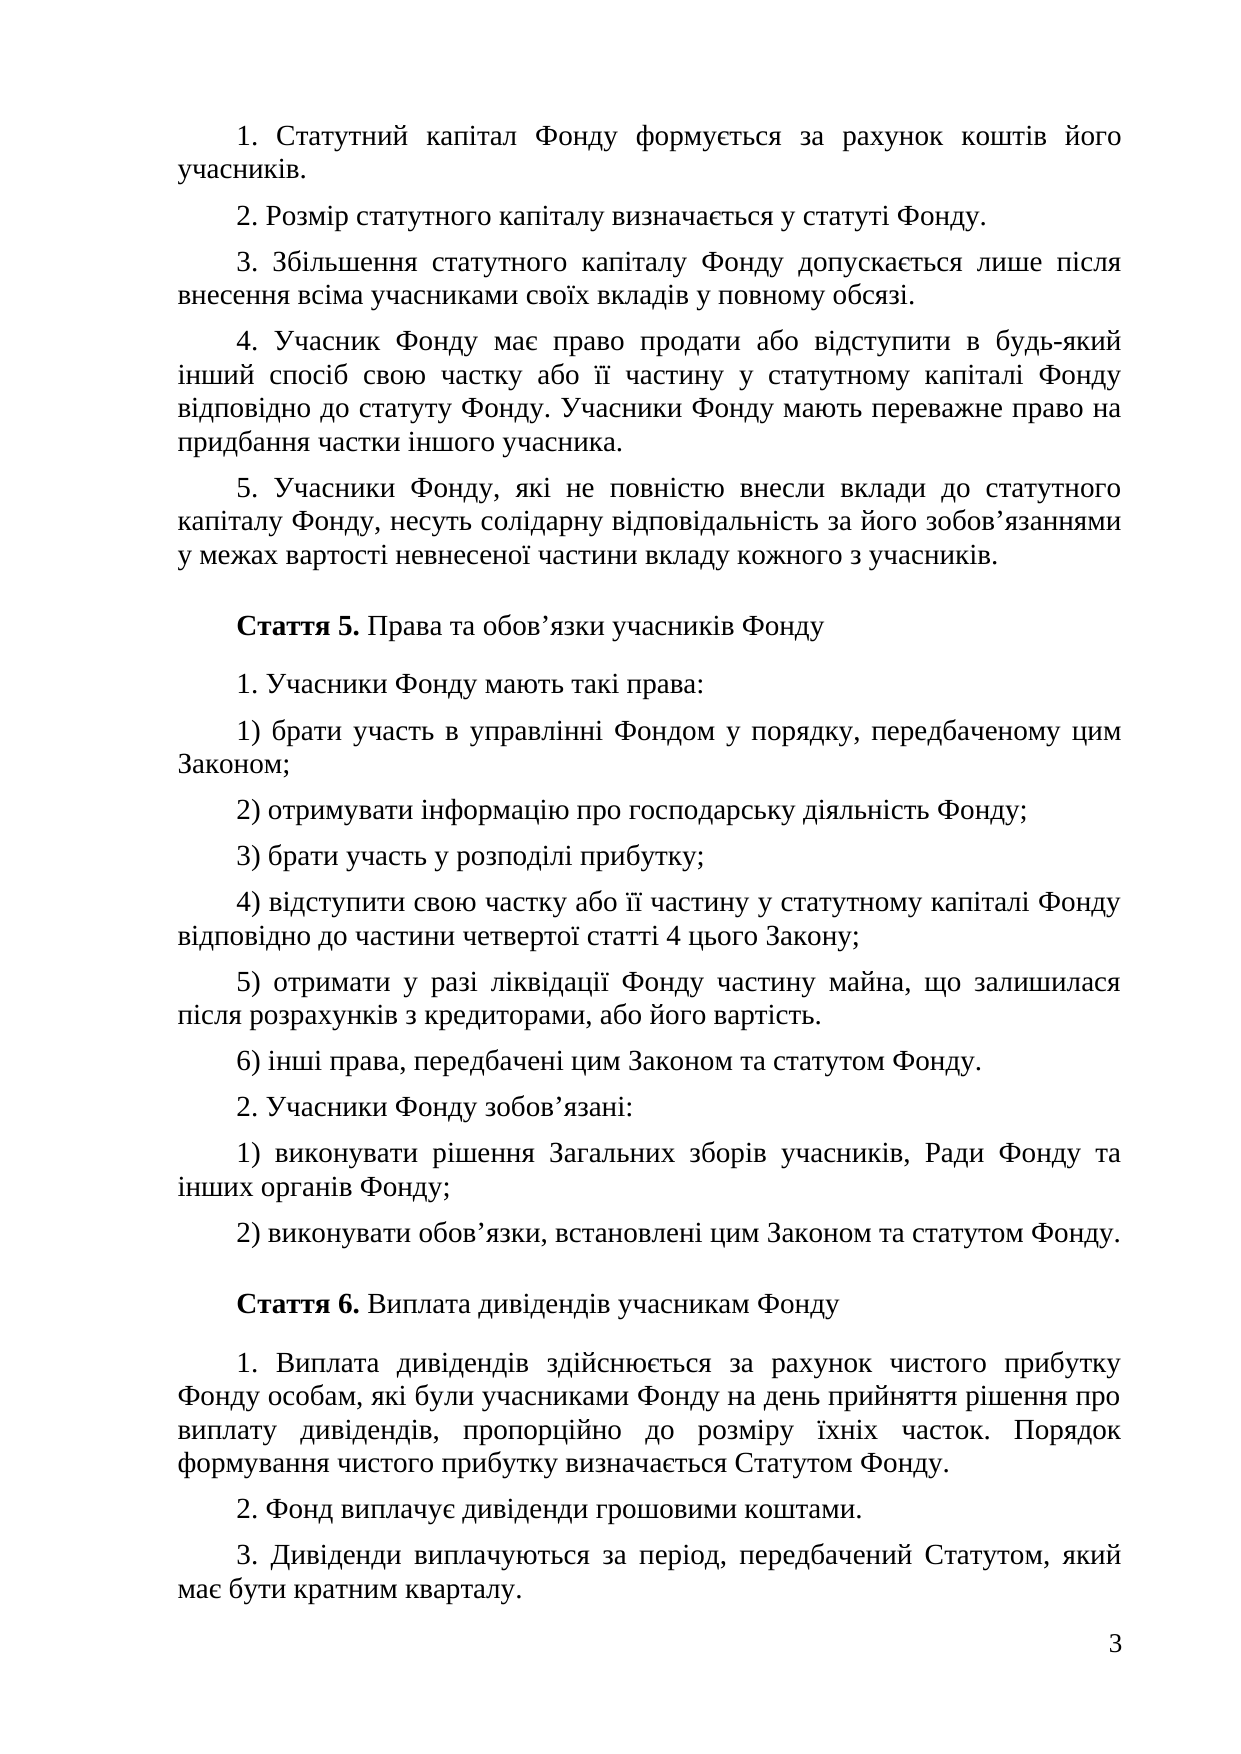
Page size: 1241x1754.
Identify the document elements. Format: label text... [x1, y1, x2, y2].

text 3. Збільшення статутного капіталу Фонду допускається лише після внесення всіма учасниками своїх вкладів у повному обсязі. [177, 244, 1122, 311]
text 2) отримувати інформацію про господарську діяльність Фонду; [177, 792, 1122, 826]
text 1) виконувати рішення Загальних зборів учасників, Ради Фонду та інших органів Фонду; [177, 1136, 1122, 1203]
text 2. Фонд виплачує дивіденди грошовими коштами. [177, 1491, 1122, 1525]
text 1. Учасники Фонду мають такі права: [177, 667, 1122, 700]
text Стаття 5. Права та обов’язки учасників Фонду [177, 608, 1122, 642]
text Стаття 6. Виплата дивідендів учасникам Фонду [177, 1286, 1122, 1320]
text 5. Учасники Фонду, які не повністю внесли вклади до статутного капіталу Фонду, несуть солідарну відповідальність за його зобов’язаннями у межах вартості невнесеної частини вкладу кожного з учасників. [177, 470, 1122, 571]
text 2. Розмір статутного капіталу визначається у статуті Фонду. [177, 198, 1122, 231]
text 1. Виплата дивідендів здійснюється за рахунок чистого прибутку Фонду особам, які були учасниками Фонду на день прийняття рішення про виплату дивідендів, пропорційно до розміру їхніх часток. Порядок формування чистого прибутку визначається Статутом Фонду. [177, 1345, 1122, 1479]
text 1) брати участь в управлінні Фондом у порядку, передбаченому цим Законом; [177, 713, 1122, 780]
text 2) виконувати обов’язки, встановлені цим Законом та статутом Фонду. [177, 1215, 1122, 1249]
text 4) відступити свою частку або її частину у статутному капіталі Фонду відповідно до частини четвертої статті 4 цього Закону; [177, 884, 1122, 951]
text 3. Дивіденди виплачуються за період, передбачений Статутом, який має бути кратним кварталу. [177, 1537, 1122, 1604]
text 5) отримати у разі ліквідації Фонду частину майна, що залишилася після розрахунків з кредиторами, або його вартість. [177, 964, 1122, 1031]
text 6) інші права, передбачені цим Законом та статутом Фонду. [177, 1043, 1122, 1077]
text 3) брати участь у розподілі прибутку; [177, 838, 1122, 872]
text 2. Учасники Фонду зобов’язані: [177, 1089, 1122, 1123]
text 1. Статутний капітал Фонду формується за рахунок коштів його учасників. [177, 118, 1122, 185]
text 4. Учасник Фонду має право продати або відступити в будь-який інший спосіб свою частку або її частину у статутному капіталі Фонду відповідно до статуту Фонду. Учасники Фонду мають переважне право на придбання частки іншого учасника. [177, 323, 1122, 457]
